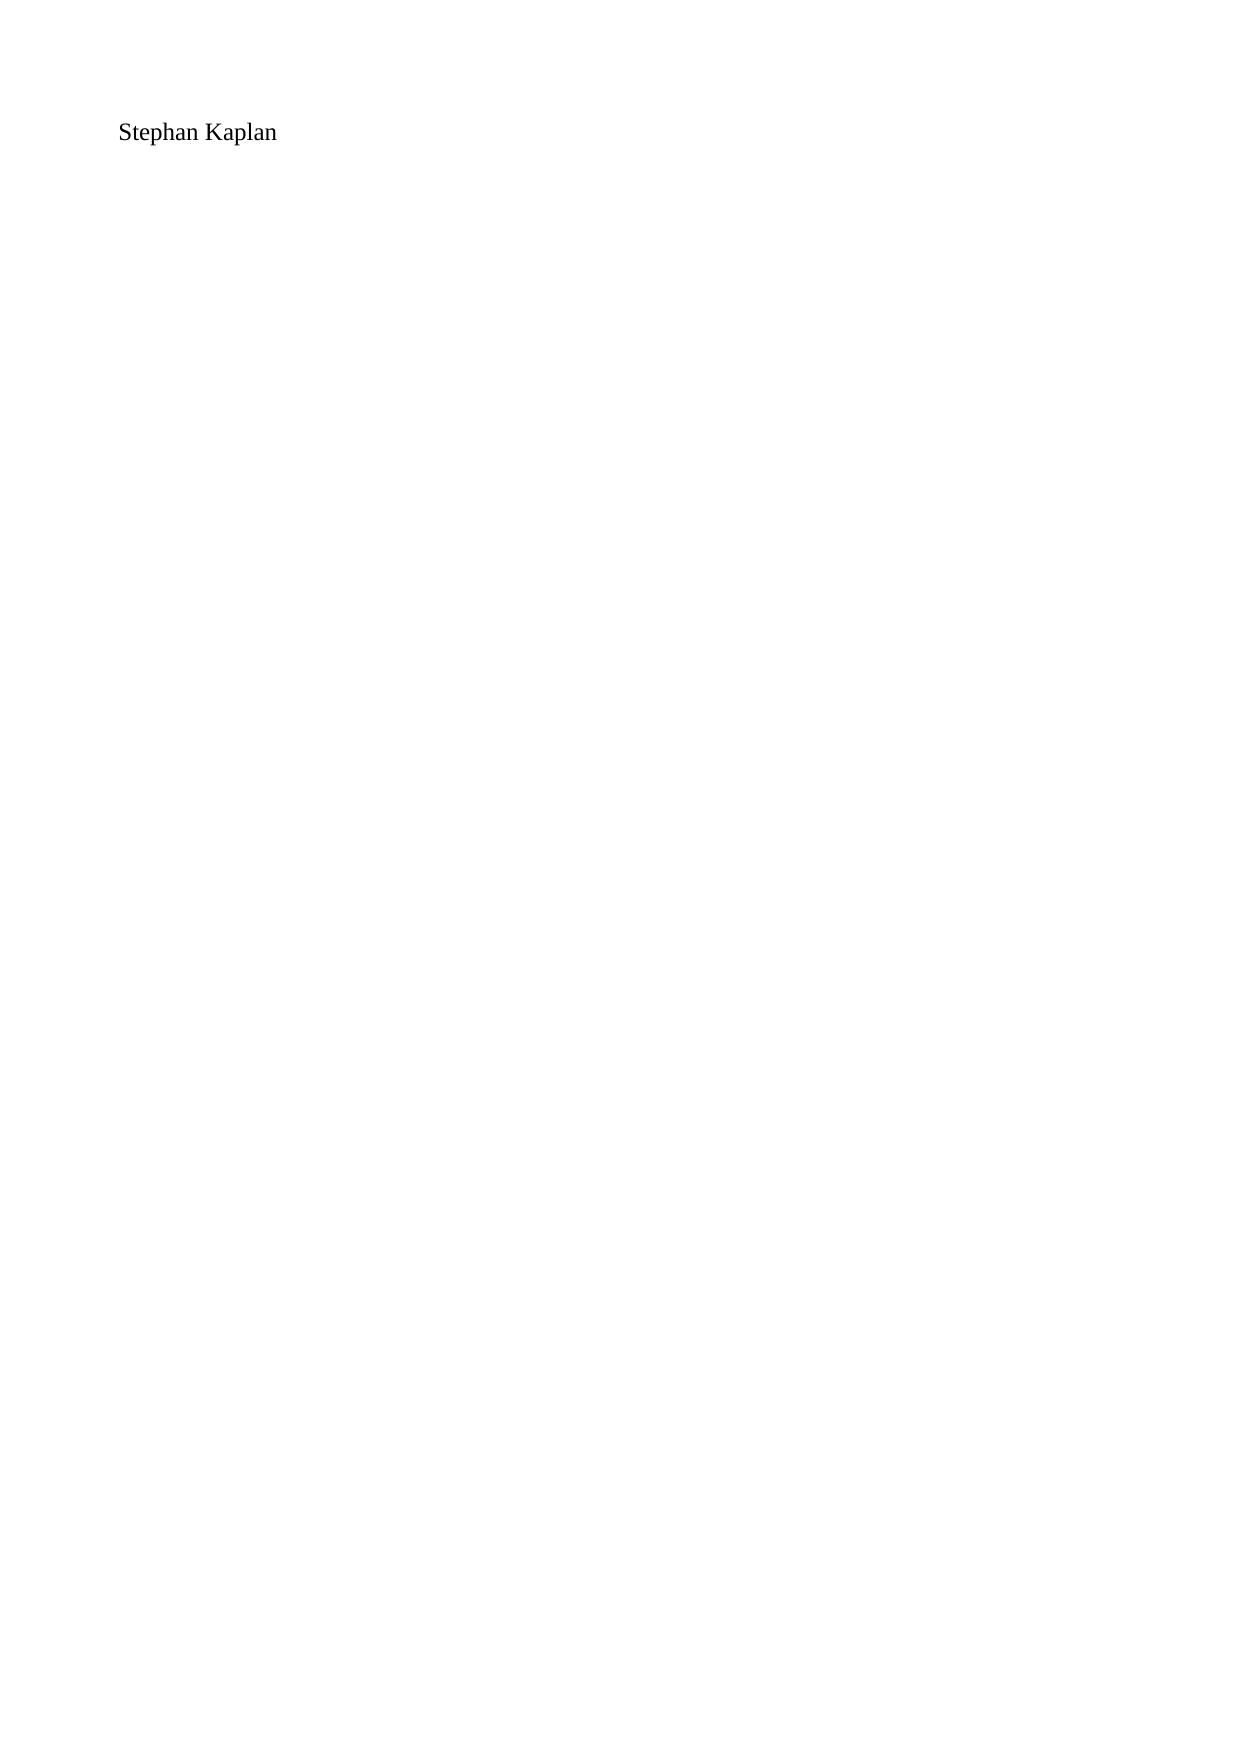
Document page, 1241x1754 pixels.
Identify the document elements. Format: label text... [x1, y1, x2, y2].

text Stephan Kaplan [118, 117, 1122, 146]
